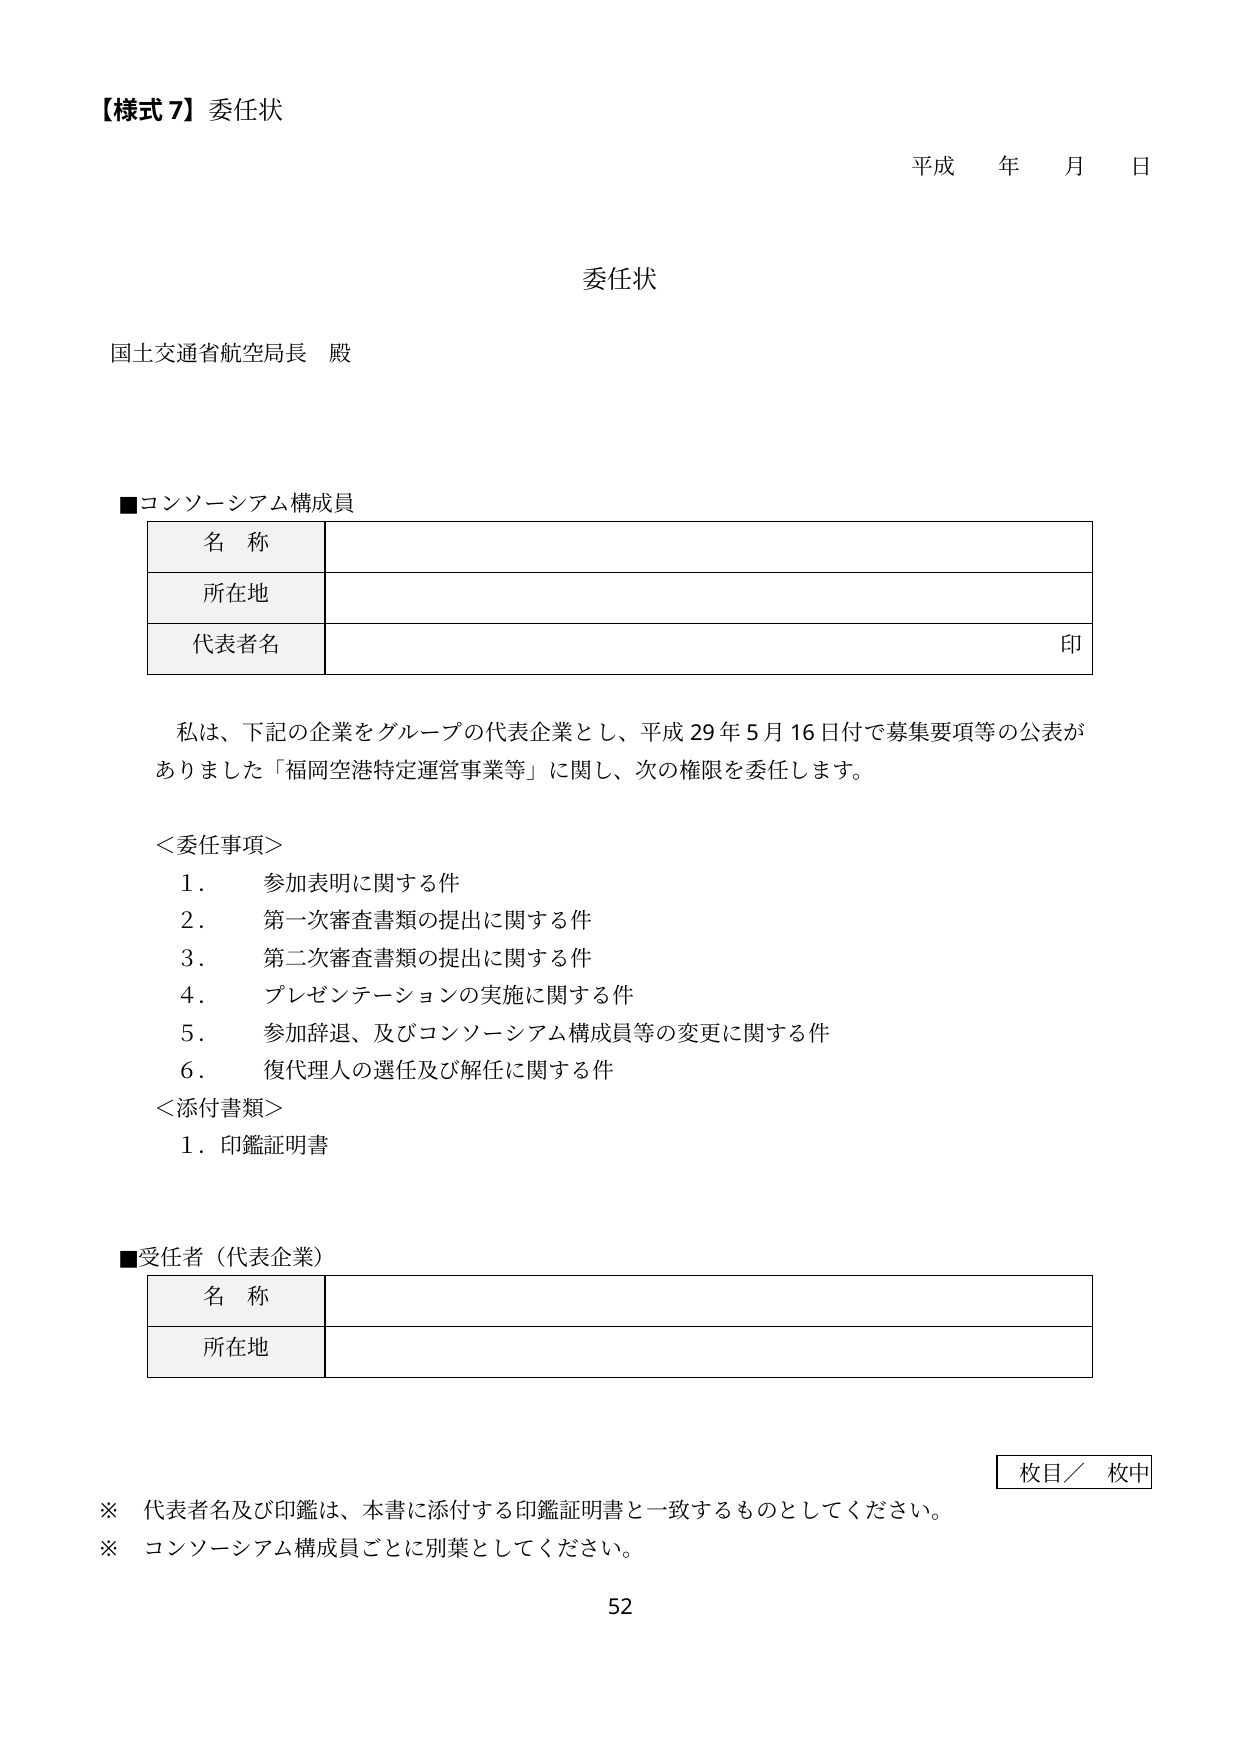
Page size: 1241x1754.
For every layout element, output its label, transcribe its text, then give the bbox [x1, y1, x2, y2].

table_cell 印 [326, 624, 1092, 674]
list プレゼンテーションの実施に関する件 [176, 975, 1152, 1013]
table_header [326, 522, 1092, 572]
list 第一次審査書類の提出に関する件 [176, 900, 1152, 938]
text 委任状 [89, 258, 1152, 296]
text １．印鑑証明書 [176, 1125, 1152, 1163]
text 平成 年 月 日 [89, 146, 1152, 183]
table_header 名 称 [148, 522, 324, 572]
list 代表者名及び印鑑は、本書に添付する印鑑証明書と一致するものとしてください。 [99, 1491, 1152, 1528]
table_cell [326, 1327, 1092, 1377]
list 参加表明に関する件 [176, 863, 1152, 900]
table_cell 所在地 [148, 1327, 324, 1377]
list 復代理人の選任及び解任に関する件 [176, 1050, 1152, 1088]
text 私は、下記の企業をグループの代表企業とし、平成29年5月16日付で募集要項等の公表がありました「福岡空港特定運営事業等」に関し、次の権限を委任します。 [154, 713, 1086, 788]
table_header 名 称 [148, 1276, 324, 1326]
list コンソーシアム構成員ごとに別葉としてください。 [99, 1528, 1152, 1566]
text ■コンソーシアム構成員 [118, 483, 1152, 521]
text ＜添付書類＞ [154, 1088, 1152, 1125]
subtitle 【様式7】委任状 [89, 90, 1152, 127]
text 枚目／ 枚中 [89, 1453, 1152, 1491]
table_header [326, 1276, 1092, 1326]
table_cell 所在地 [148, 573, 324, 623]
table_cell [326, 573, 1092, 623]
list 参加辞退、及びコンソーシアム構成員等の変更に関する件 [176, 1013, 1152, 1050]
text ＜委任事項＞ [154, 825, 1152, 863]
text 国土交通省航空局長 殿 [89, 333, 1152, 371]
table_cell 代表者名 [148, 624, 324, 674]
list 第二次審査書類の提出に関する件 [176, 938, 1152, 975]
text ■受任者（代表企業） [118, 1238, 1152, 1275]
